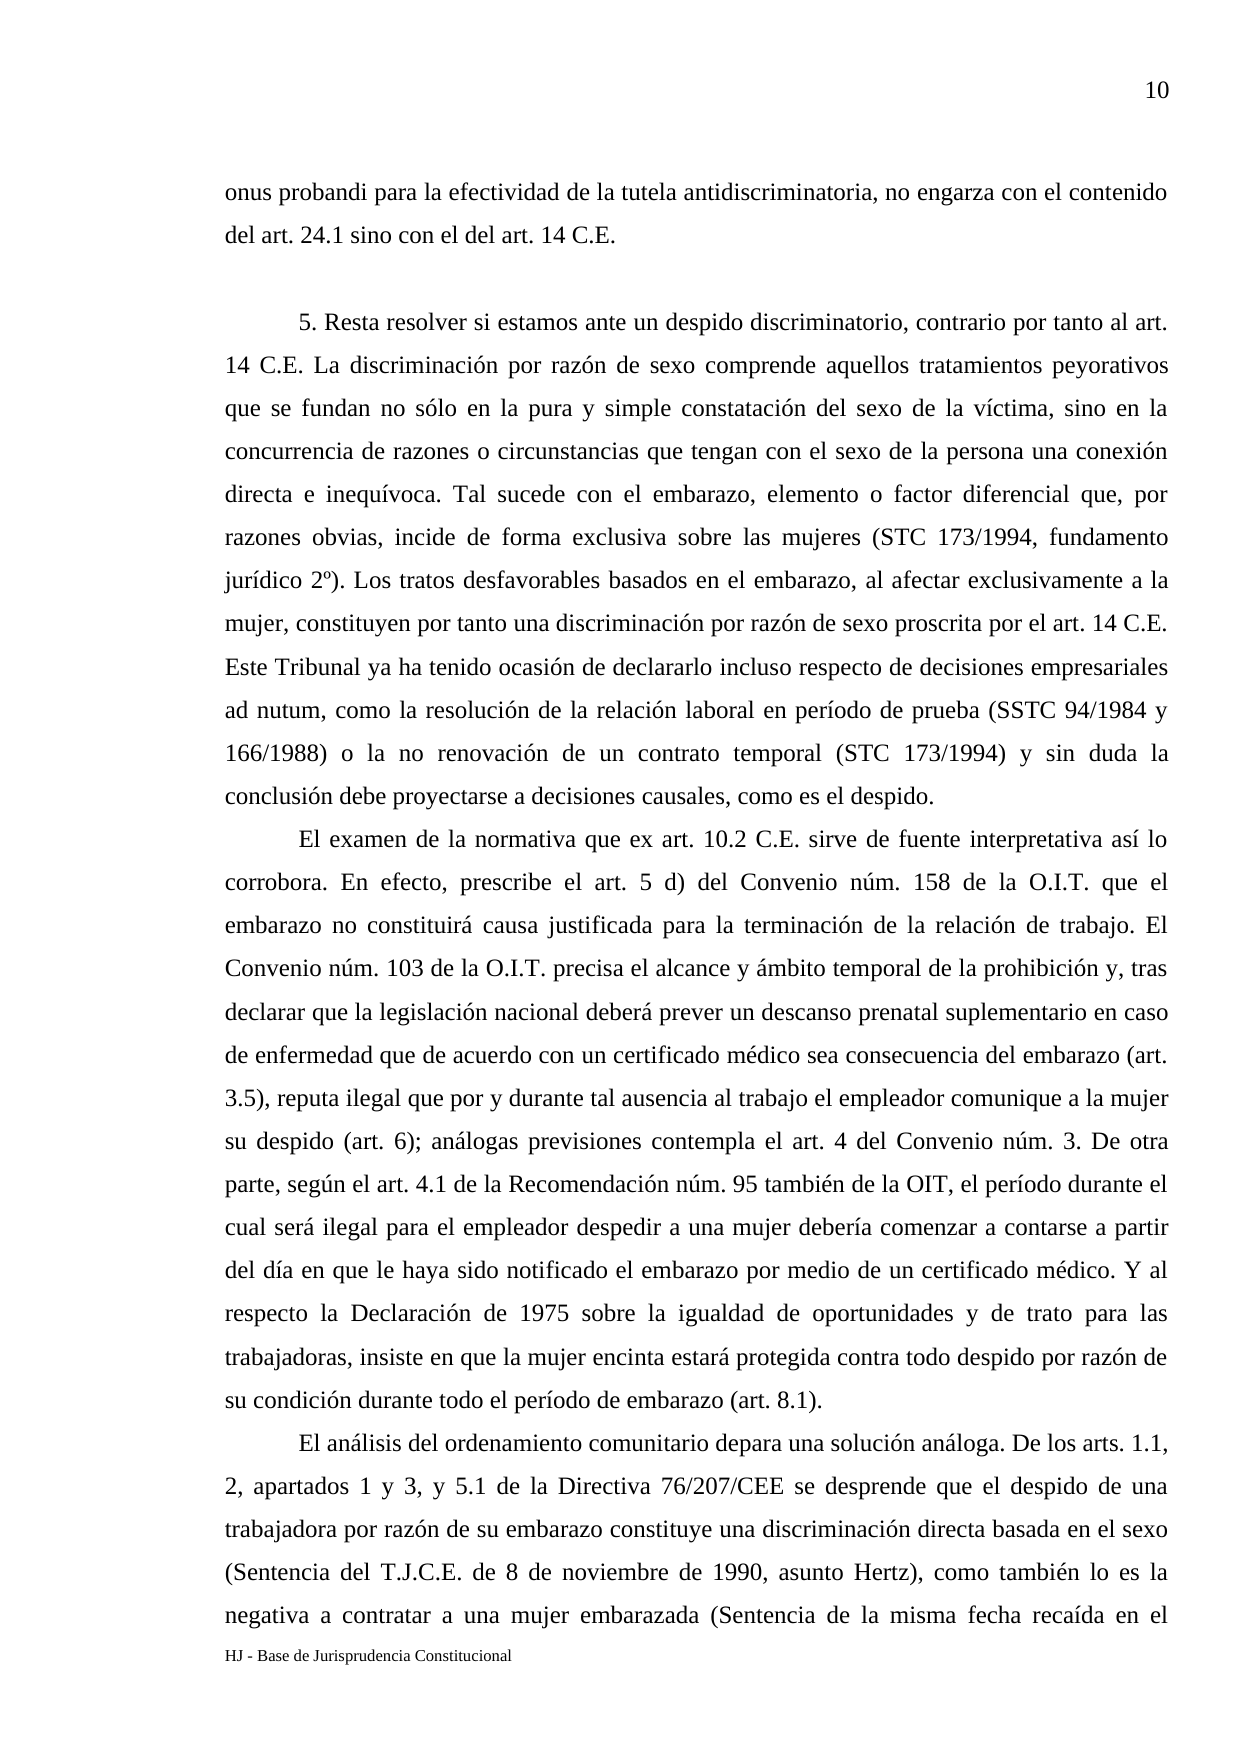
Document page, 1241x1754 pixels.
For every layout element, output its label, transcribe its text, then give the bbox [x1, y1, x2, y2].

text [224, 177, 1169, 249]
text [224, 1428, 1169, 1629]
text 5. Resta resolver si estamos ante un despido discriminatorio, contrario por tanto al art. 14 C.E. La discriminación por razón de sexo comprende aquellos tratamientos peyorativos que se fundan no sólo en la pura y simple constatación del sexo de la víctima, sino en la concurrencia de razones o circunstancias que tengan con el sexo de la persona una conexión directa e inequívoca. Tal sucede con el embarazo, elemento o factor diferencial que, por razones obvias, incide de forma exclusiva sobre las mujeres (STC 173/1994, fundamento jurídico 2º). Los tratos desfavorables basados en el embarazo, al afectar exclusivamente a la mujer, constituyen por tanto una discriminación por razón de sexo proscrita por el art. 14 C.E. Este Tribunal ya ha tenido ocasión de declararlo incluso respecto de decisiones empresariales ad nutum, como la resolución de la relación laboral en período de prueba (SSTC 94/1984 y 166/1988) o la no renovación de un contrato temporal (STC 173/1994) y sin duda la conclusión debe proyectarse a decisiones causales, como es el despido. [224, 307, 1169, 810]
text El examen de la normativa que ex art. 10.2 C.E. sirve de fuente interpretativa así lo corrobora. En efecto, prescribe el art. 5 d) del Convenio núm. 158 de la O.I.T. que el embarazo no constituirá causa justificada para la terminación de la relación de trabajo. El Convenio núm. 103 de la O.I.T. precisa el alcance y ámbito temporal de la prohibición y, tras declarar que la legislación nacional deberá prever un descanso prenatal suplementario en caso de enfermedad que de acuerdo con un certificado médico sea consecuencia del embarazo (art. 3.5), reputa ilegal que por y durante tal ausencia al trabajo el empleador comunique a la mujer su despido (art. 6); análogas previsiones contempla el art. 4 del Convenio núm. 3. De otra parte, según el art. 4.1 de la Recomendación núm. 95 también de la OIT, el período durante el cual será ilegal para el empleador despedir a una mujer debería comenzar a contarse a partir del día en que le haya sido notificado el embarazo por medio de un certificado médico. Y al respecto la Declaración de 1975 sobre la igualdad de oportunidades y de trato para las trabajadoras, insiste en que la mujer encinta estará protegida contra todo despido por razón de su condición durante todo el período de embarazo (art. 8.1). [224, 824, 1169, 1413]
